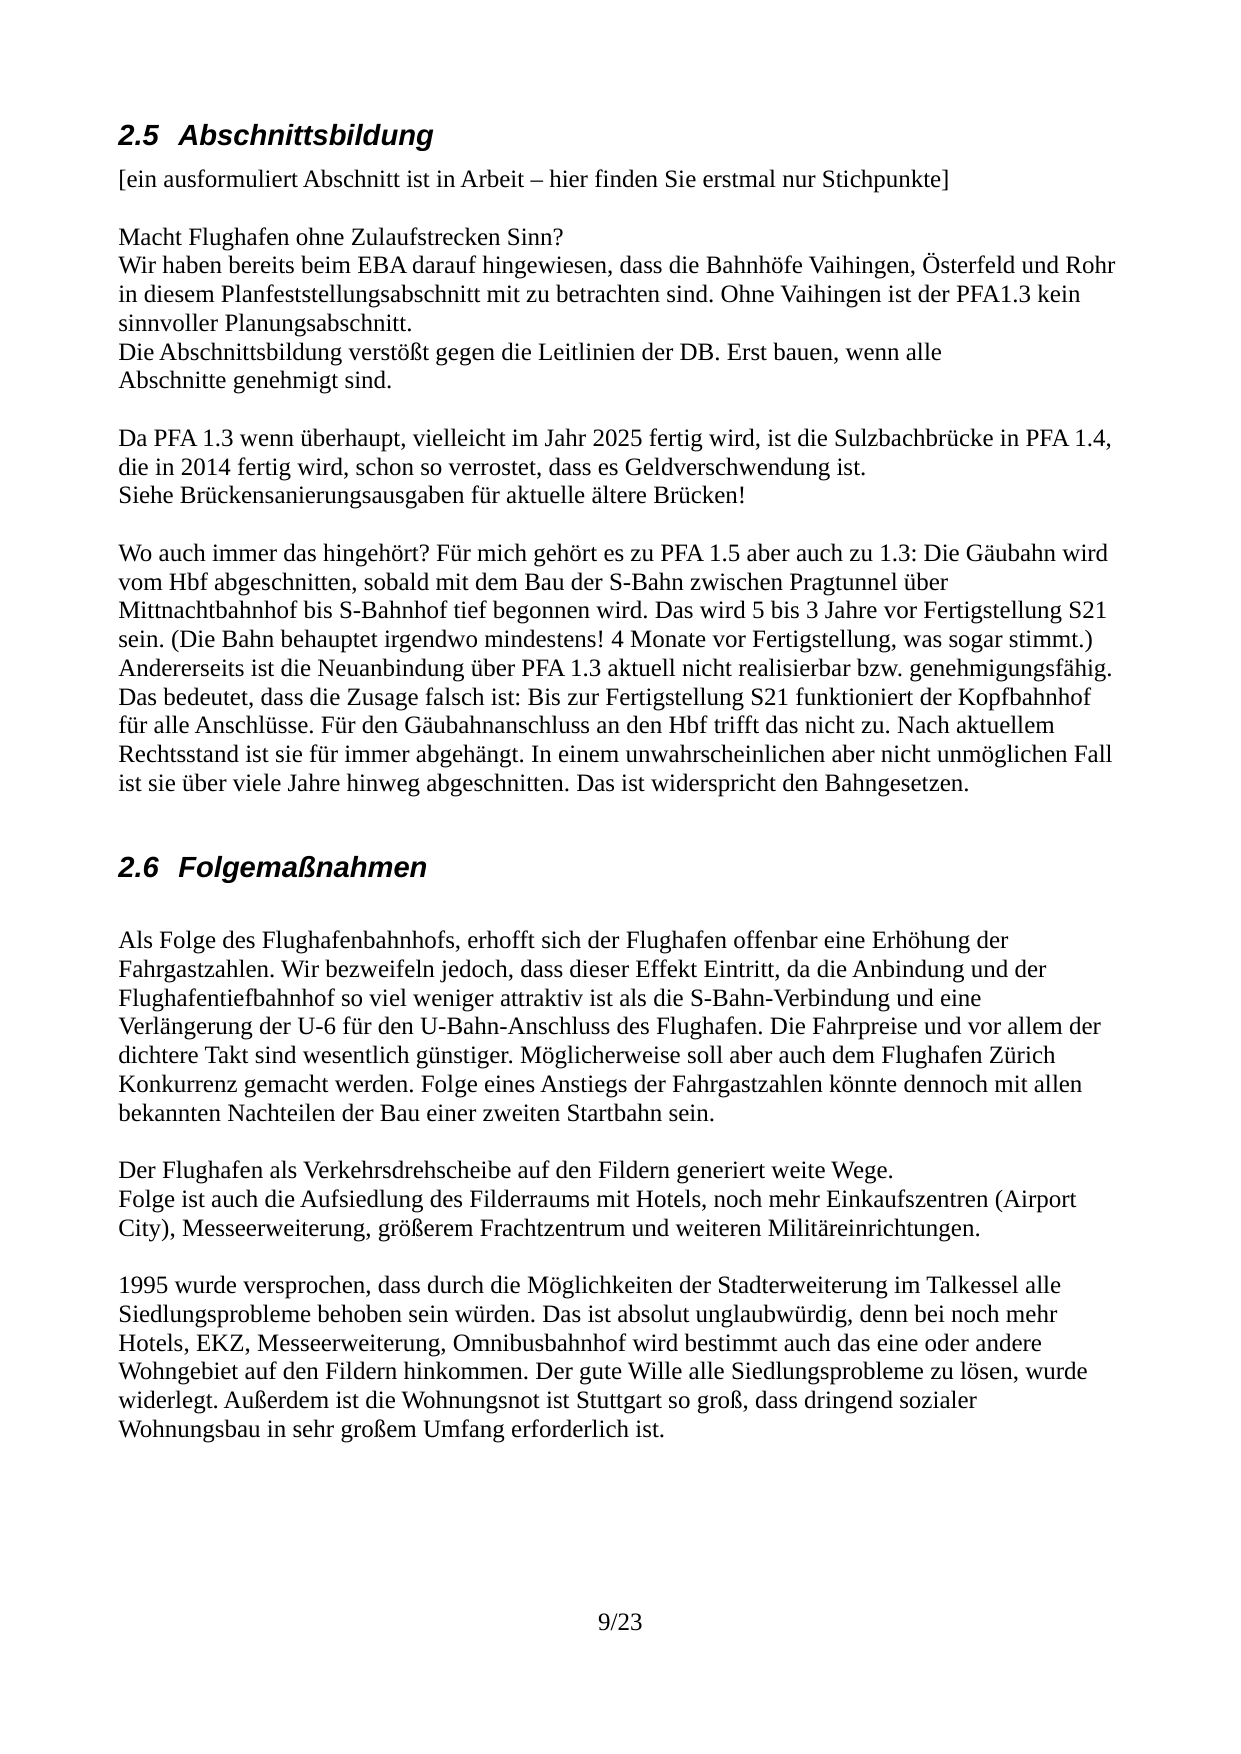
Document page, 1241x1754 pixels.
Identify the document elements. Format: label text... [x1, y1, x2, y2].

text 1995 wurde versprochen, dass durch die Möglichkeiten der Stadterweiterung im Talkessel alle Siedlungsprobleme behoben sein würden. Das ist absolut unglaubwürdig, denn bei noch mehr Hotels, EKZ, Messeerweiterung, Omnibusbahnhof wird bestimmt auch das eine oder andere Wohngebiet auf den Fildern hinkommen. Der gute Wille alle Siedlungsprobleme zu lösen, wurde widerlegt. Außerdem ist die Wohnungsnot ist Stuttgart so groß, dass dringend sozialer Wohnungsbau in sehr großem Umfang erforderlich ist. [118, 1270, 1122, 1443]
list Folgemaßnahmen [118, 850, 1122, 884]
text Als Folge des Flughafenbahnhofs, erhofft sich der Flughafen offenbar eine Erhöhung der Fahrgastzahlen. Wir bezweifeln jedoch, dass dieser Effekt Eintritt, da die Anbindung und der Flughafentiefbahnhof so viel weniger attraktiv ist als die S-Bahn-Verbindung und eine Verlängerung der U-6 für den U-Bahn-Anschluss des Flughafen. Die Fahrpreise und vor allem der dichtere Takt sind wesentlich günstiger. Möglicherweise soll aber auch dem Flughafen Zürich Konkurrenz gemacht werden. Folge eines Anstiegs der Fahrgastzahlen könnte dennoch mit allen bekannten Nachteilen der Bau einer zweiten Startbahn sein. [118, 925, 1122, 1126]
text Wo auch immer das hingehört? Für mich gehört es zu PFA 1.5 aber auch zu 1.3: Die Gäubahn wird vom Hbf abgeschnitten, sobald mit dem Bau der S-Bahn zwischen Pragtunnel über Mittnachtbahnhof bis S-Bahnhof tief begonnen wird. Das wird 5 bis 3 Jahre vor Fertigstellung S21 sein. (Die Bahn behauptet irgendwo mindestens! 4 Monate vor Fertigstellung, was sogar stimmt.) Andererseits ist die Neuanbindung über PFA 1.3 aktuell nicht realisierbar bzw. genehmigungsfähig. Das bedeutet, dass die Zusage falsch ist: Bis zur Fertigstellung S21 funktioniert der Kopfbahnhof für alle Anschlüsse. Für den Gäubahnanschluss an den Hbf trifft das nicht zu. Nach aktuellem Rechtsstand ist sie für immer abgehängt. In einem unwahrscheinlichen aber nicht unmöglichen Fall ist sie über viele Jahre hinweg abgeschnitten. Das ist widerspricht den Bahngesetzen. [118, 538, 1122, 797]
text Wir haben bereits beim EBA darauf hingewiesen, dass die Bahnhöfe Vaihingen, Österfeld und Rohr in diesem Planfeststellungsabschnitt mit zu betrachten sind. Ohne Vaihingen ist der PFA1.3 kein sinnvoller Planungsabschnitt. [118, 250, 1122, 337]
text Die Abschnittsbildung verstößt gegen die Leitlinien der DB. Erst bauen, wenn alle [118, 337, 1122, 365]
text Macht Flughafen ohne Zulaufstrecken Sinn? [118, 222, 1122, 250]
text Da PFA 1.3 wenn überhaupt, vielleicht im Jahr 2025 fertig wird, ist die Sulzbachbrücke in PFA 1.4, die in 2014 fertig wird, schon so verrostet, dass es Geldverschwendung ist. [118, 423, 1122, 480]
text Folge ist auch die Aufsiedlung des Filderraums mit Hotels, noch mehr Einkaufszentren (Airport City), Messeerweiterung, größerem Frachtzentrum und weiteren Militäreinrichtungen. [118, 1184, 1122, 1241]
text Abschnitte genehmigt sind. [118, 365, 1122, 394]
list Abschnittsbildung [118, 118, 1122, 152]
text Siehe Brückensanierungsausgaben für aktuelle ältere Brücken! [118, 480, 1122, 509]
text [ein ausformuliert Abschnitt ist in Arbeit – hier finden Sie erstmal nur Stichpunkte] [118, 164, 1122, 193]
text Der Flughafen als Verkehrsdrehscheibe auf den Fildern generiert weite Wege. [118, 1155, 1122, 1184]
